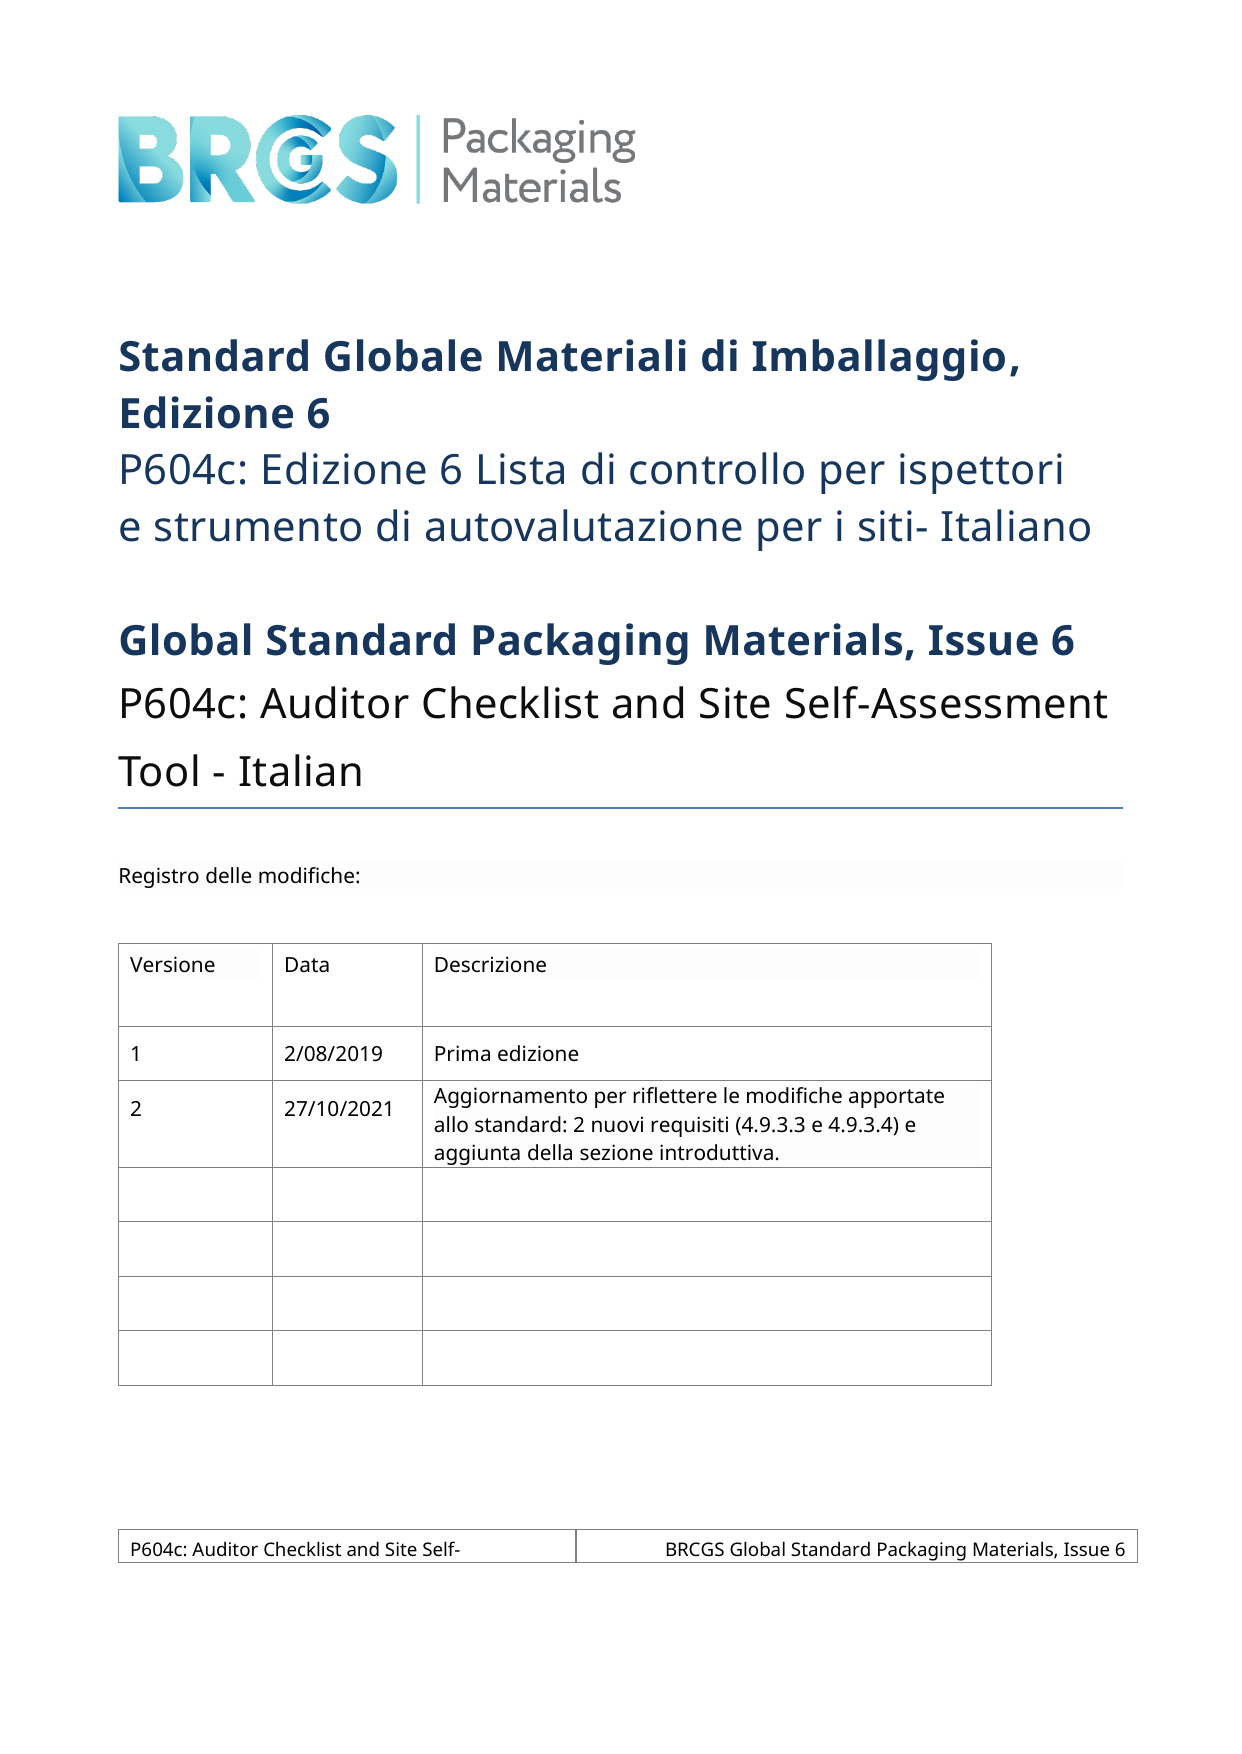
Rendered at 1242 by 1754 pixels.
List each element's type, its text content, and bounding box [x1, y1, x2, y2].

table_cell 2/08/2019 [273, 1027, 422, 1080]
table_cell [119, 1222, 272, 1276]
picture [118, 115, 636, 204]
table_header Descrizione [423, 944, 991, 1026]
table_cell [423, 1222, 991, 1276]
table_header BRCGS Global Standard Packaging Materials, Issue 6 [577, 1530, 1137, 1562]
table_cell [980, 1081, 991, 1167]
table_header Versione [119, 944, 272, 1026]
table_cell [119, 1331, 272, 1385]
table_cell [423, 1277, 991, 1330]
subtitle P604c: Auditor Checklist and Site Self-Assessment Tool - Italian [118, 673, 1123, 807]
table_cell [119, 1277, 272, 1330]
table_cell 1 [119, 1027, 272, 1080]
table_header P604c: Auditor Checklist and Site Self-Assessment Tool - Italian [119, 1530, 575, 1562]
table_cell [273, 1222, 422, 1276]
table_cell [273, 1331, 422, 1385]
table_cell [119, 1168, 272, 1221]
title P604c: Edizione 6 Lista di controllo per ispettori e strumento di autovalutazione per i siti- Italiano [118, 440, 1123, 554]
table_cell [423, 1331, 991, 1385]
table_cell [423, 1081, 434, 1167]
table_cell [273, 1277, 422, 1330]
table_cell Prima edizione [423, 1027, 991, 1080]
table_cell [423, 1168, 991, 1221]
title Standard Globale Materiali di Imballaggio, Edizione 6 [118, 327, 1123, 440]
table_cell 27/10/2021 [273, 1081, 422, 1167]
table_cell 2 [119, 1081, 272, 1167]
table_cell [273, 1168, 422, 1221]
table_header Data [273, 944, 422, 1026]
text Registro delle modifiche: [118, 861, 1123, 889]
title Global Standard Packaging Materials, Issue 6 [118, 611, 1123, 667]
